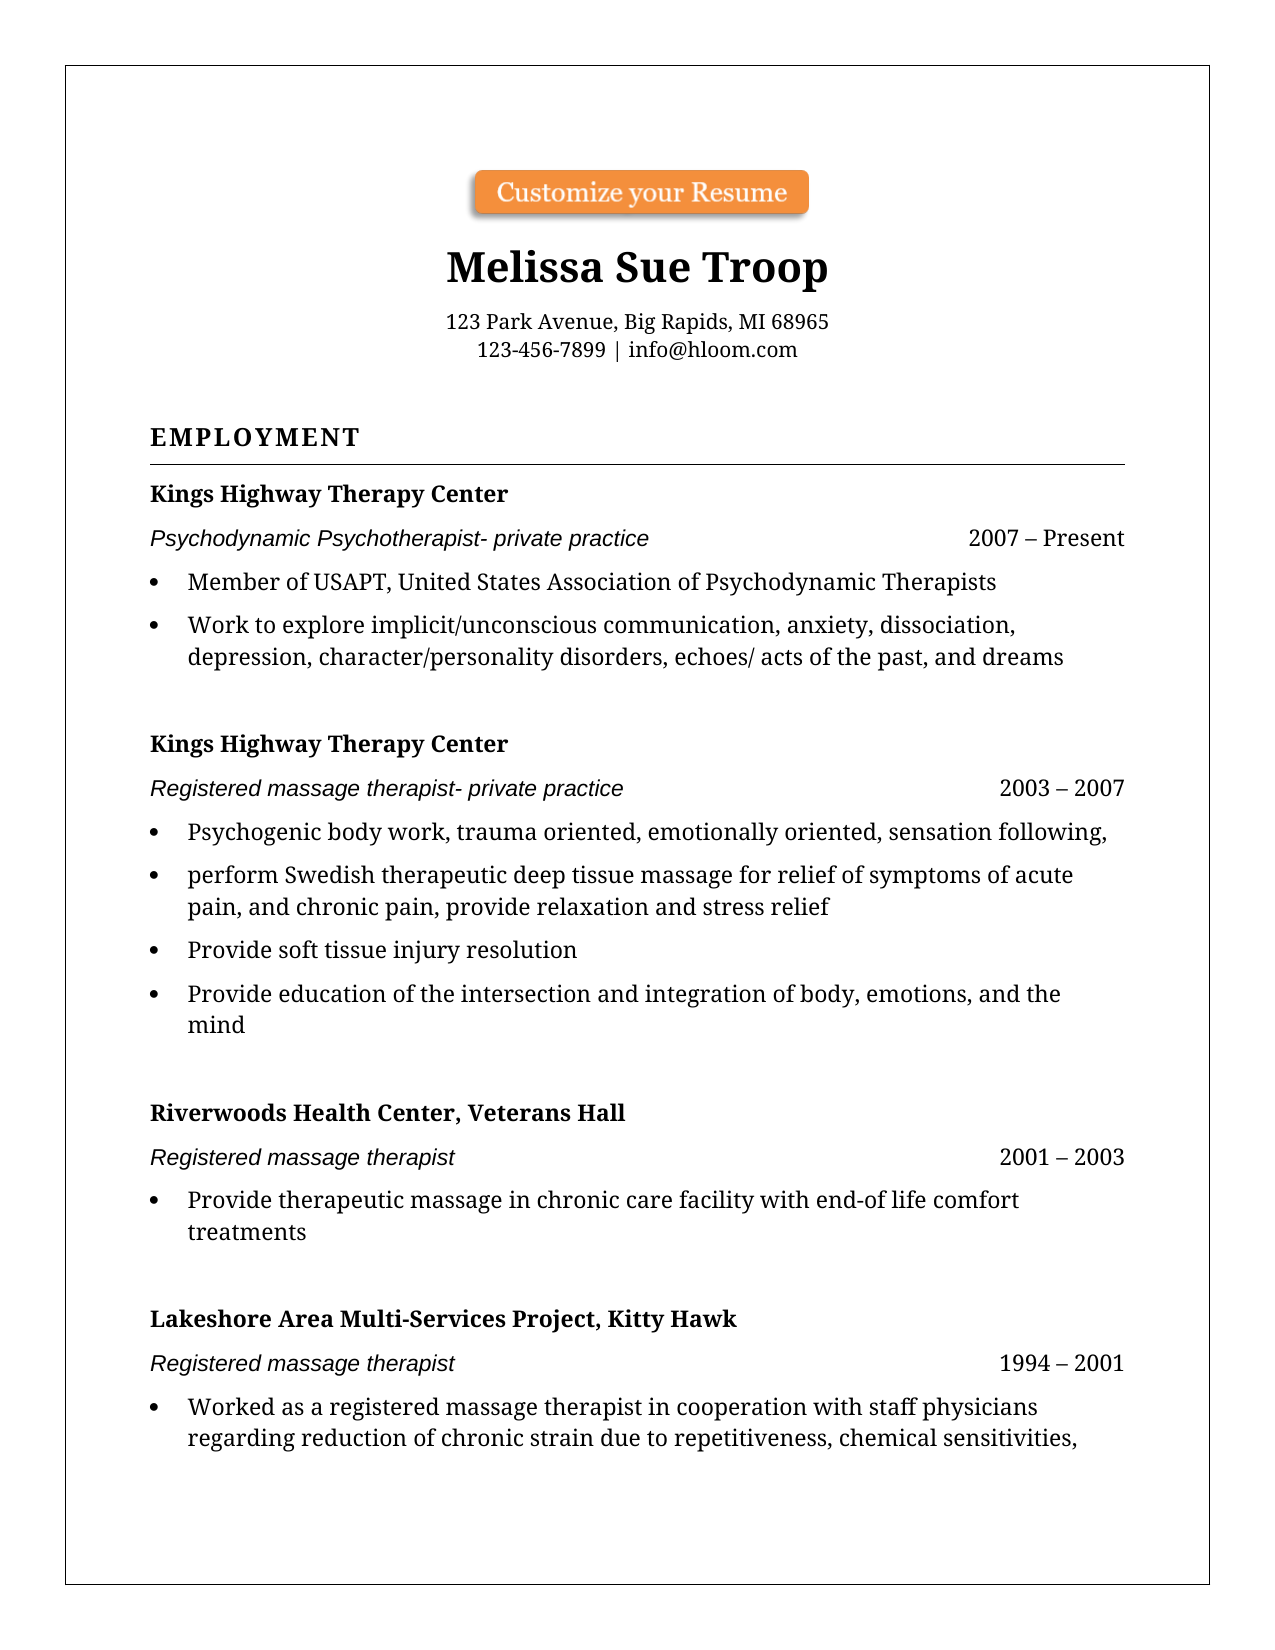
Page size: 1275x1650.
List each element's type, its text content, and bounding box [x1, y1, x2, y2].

text Melissa Sue Troop [150, 162, 1125, 294]
subtitle eMPLOYMENT [150, 420, 1125, 464]
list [150, 1390, 1125, 1453]
list Provide soft tissue injury resolution [150, 934, 1125, 965]
list Provide education of the intersection and integration of body, emotions, and the mind [150, 978, 1125, 1040]
text Lakeshore Area Multi-Services Project, Kitty Hawk [150, 1303, 1125, 1334]
list perform Swedish therapeutic deep tissue massage for relief of symptoms of acute pain, and chronic pain, provide relaxation and stress relief [150, 859, 1125, 922]
list Member of USAPT, United States Association of Psychodynamic Therapists [150, 565, 1125, 597]
picture [462, 162, 813, 238]
text Kings Highway Therapy Center [150, 478, 1125, 509]
text 123-456-7899 | info@hloom.com [150, 335, 1125, 364]
text Kings Highway Therapy Center [150, 728, 1125, 759]
list Psychogenic body work, trauma oriented, emotionally oriented, sensation following, [150, 815, 1125, 847]
list Work to explore implicit/unconscious communication, anxiety, dissociation, depression, character/personality disorders, echoes/ acts of the past, and dreams [150, 609, 1125, 672]
text Psychodynamic Psychotherapist- private practice 2007 – Present [150, 522, 1125, 553]
text Riverwoods Health Center, Veterans Hall [150, 1097, 1125, 1128]
text Registered massage therapist 2001 – 2003 [150, 1140, 1125, 1172]
text Registered massage therapist- private practice 2003 – 2007 [150, 772, 1125, 803]
list Provide therapeutic massage in chronic care facility with end-of life comfort treatments [150, 1184, 1125, 1247]
text Registered massage therapist 1994 – 2001 [150, 1347, 1125, 1378]
text 123 Park Avenue, Big Rapids, MI 68965 [150, 307, 1125, 335]
